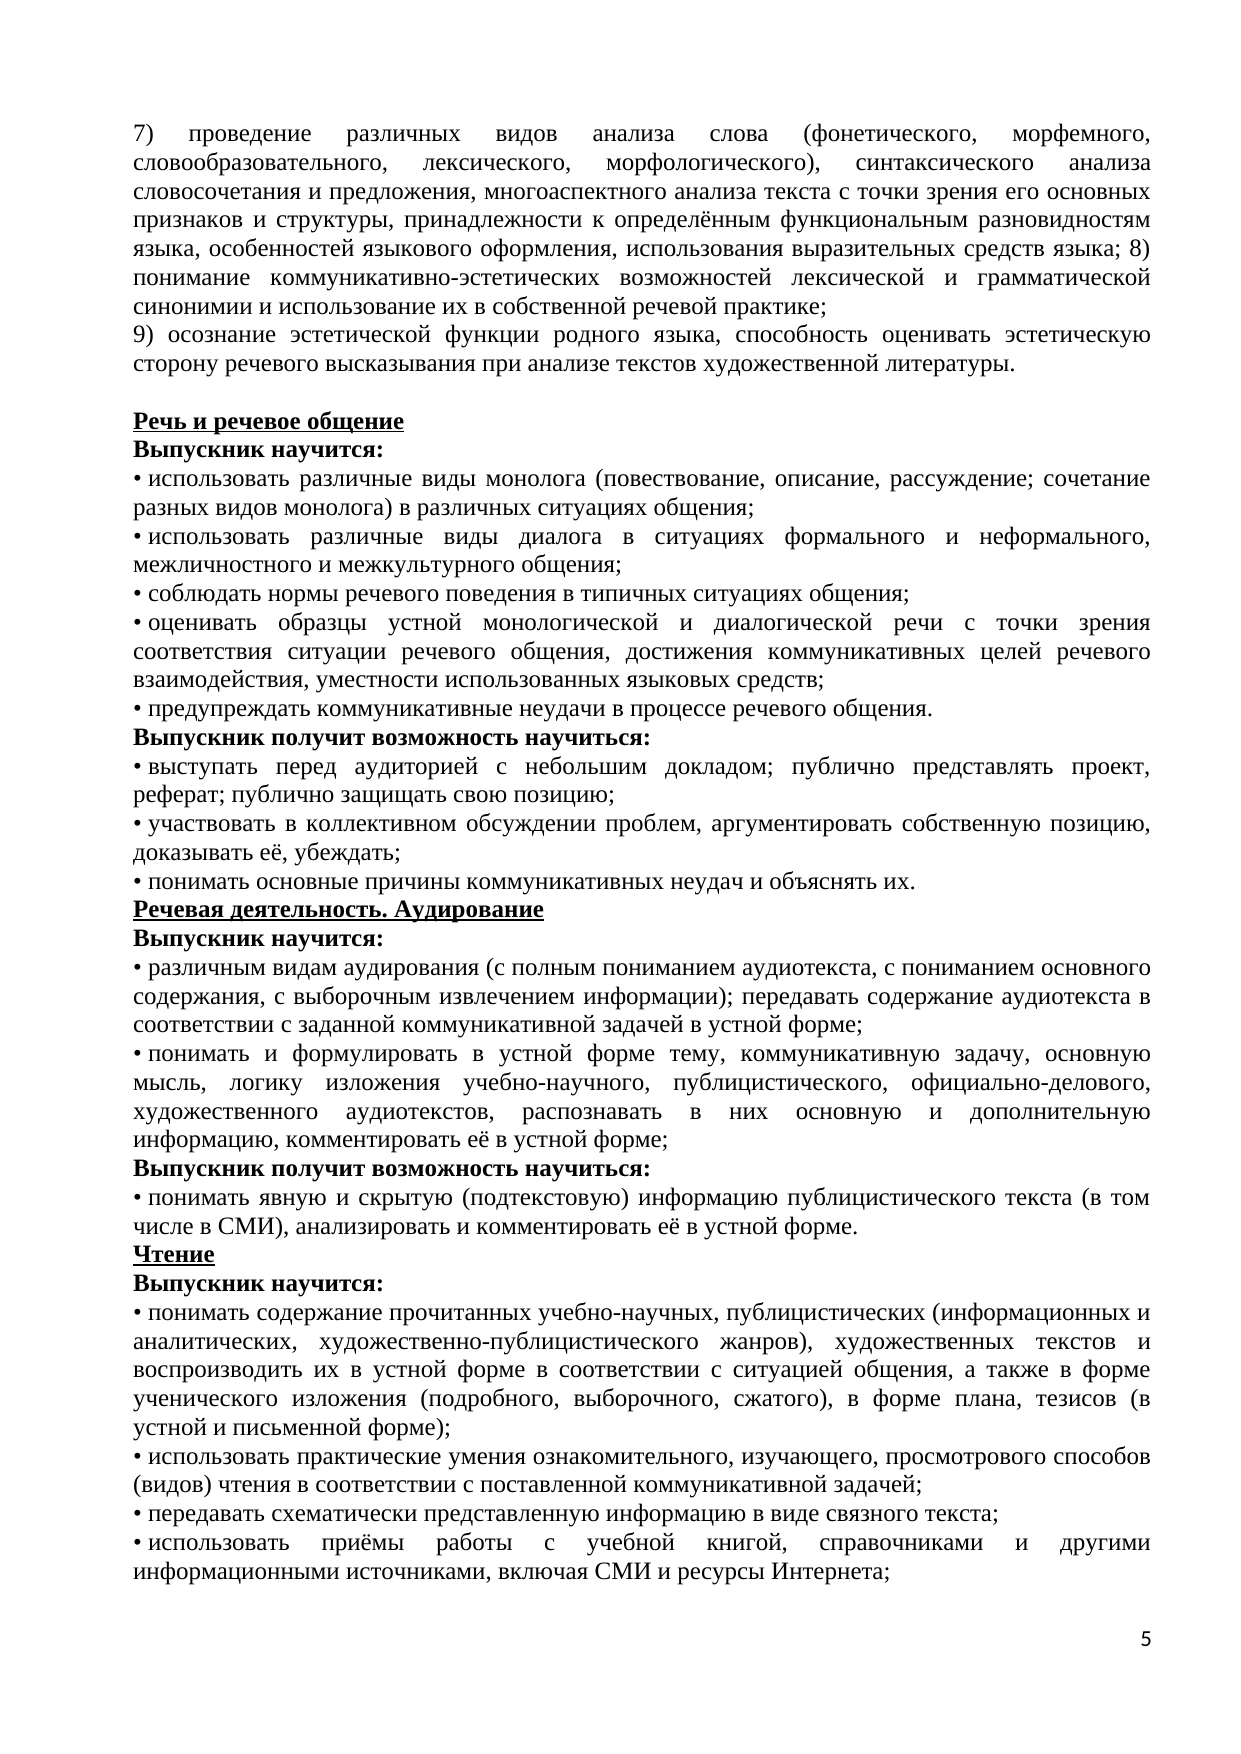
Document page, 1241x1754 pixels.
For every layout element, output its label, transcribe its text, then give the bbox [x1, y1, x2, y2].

text • использовать практические умения ознакомительного, изучающего, просмотрового способов (видов) чтения в соответствии с поставленной коммуникативной задачей; [133, 1441, 1152, 1498]
text • оценивать образцы устной монологической и диалогической речи с точки зрения соответствия ситуации речевого общения, достижения коммуникативных целей речевого взаимодействия, уместности использованных языковых средств; [133, 607, 1152, 693]
text • выступать перед аудиторией с небольшим докладом; публично представлять проект, реферат; публично защищать свою позицию; [133, 751, 1152, 808]
text • понимать основные причины коммуникативных неудач и объяснять их. [133, 866, 1152, 894]
text • понимать и формулировать в устной форме тему, коммуникативную задачу, основную мысль, логику изложения учебно-научного, публицистического, официально-делового, художественного аудиотекстов, распознавать в них основную и дополнительную информацию, комментировать её в устной форме; [133, 1038, 1152, 1153]
text • понимать содержание прочитанных учебно-научных, публицистических (информационных и аналитических, художественно-публицистического жанров), художественных текстов и воспроизводить их в устной форме в соответствии с ситуацией общения, а также в форме ученического изложения (подробного, выборочного, сжатого), в форме плана, тезисов (в устной и письменной форме); [133, 1297, 1152, 1441]
text • участвовать в коллективном обсуждении проблем, аргументировать собственную позицию, доказывать её, убеждать; [133, 808, 1152, 866]
text Выпускник научится: [133, 1268, 1152, 1297]
text Выпускник получит возможность научиться: [133, 722, 1152, 751]
text • понимать явную и скрытую (подтекстовую) информацию публицистического текста (в том числе в СМИ), анализировать и комментировать её в устной форме. [133, 1182, 1152, 1239]
text • использовать различные виды диалога в ситуациях формального и неформального, межличностного и межкультурного общения; [133, 521, 1152, 578]
text • соблюдать нормы речевого поведения в типичных ситуациях общения; [133, 578, 1152, 607]
text • использовать приёмы работы с учебной книгой, справочниками и другими информационными источниками, включая СМИ и ресурсы Интернета; [133, 1527, 1152, 1584]
text Выпускник получит возможность научиться: [133, 1153, 1152, 1182]
text Выпускник научится: [133, 923, 1152, 952]
text • предупреждать коммуникативные неудачи в процессе речевого общения. [133, 693, 1152, 722]
text • различным видам аудирования (с полным пониманием аудиотекста, с пониманием основного содержания, с выборочным извлечением информации); передавать содержание аудиотекста в соответствии с заданной коммуникативной задачей в устной форме; [133, 952, 1152, 1038]
text • передавать схематически представленную информацию в виде связного текста; [133, 1498, 1152, 1527]
text Чтение [133, 1239, 1152, 1268]
text Выпускник научится: [133, 434, 1152, 463]
text 9) осознание эстетической функции родного языка, способность оценивать эстетическую сторону речевого высказывания при анализе текстов художественной литературы. [133, 319, 1152, 377]
text • использовать различные виды монолога (повествование, описание, рассуждение; сочетание разных видов монолога) в различных ситуациях общения; [133, 463, 1152, 521]
text Речь и речевое общение [133, 406, 1152, 434]
text 7) проведение различных видов анализа слова (фонетического, морфемного, словообразовательного, лексического, морфологического), синтаксического анализа словосочетания и предложения, многоаспектного анализа текста с точки зрения его основных признаков и структуры, принадлежности к определённым функциональным разновидностям языка, особенностей языкового оформления, использования выразительных средств языка; 8) понимание коммуникативно-эстетических возможностей лексической и грамматической синонимии и использование их в собственной речевой практике; [133, 118, 1152, 319]
text Речевая деятельность. Аудирование [133, 894, 1152, 923]
